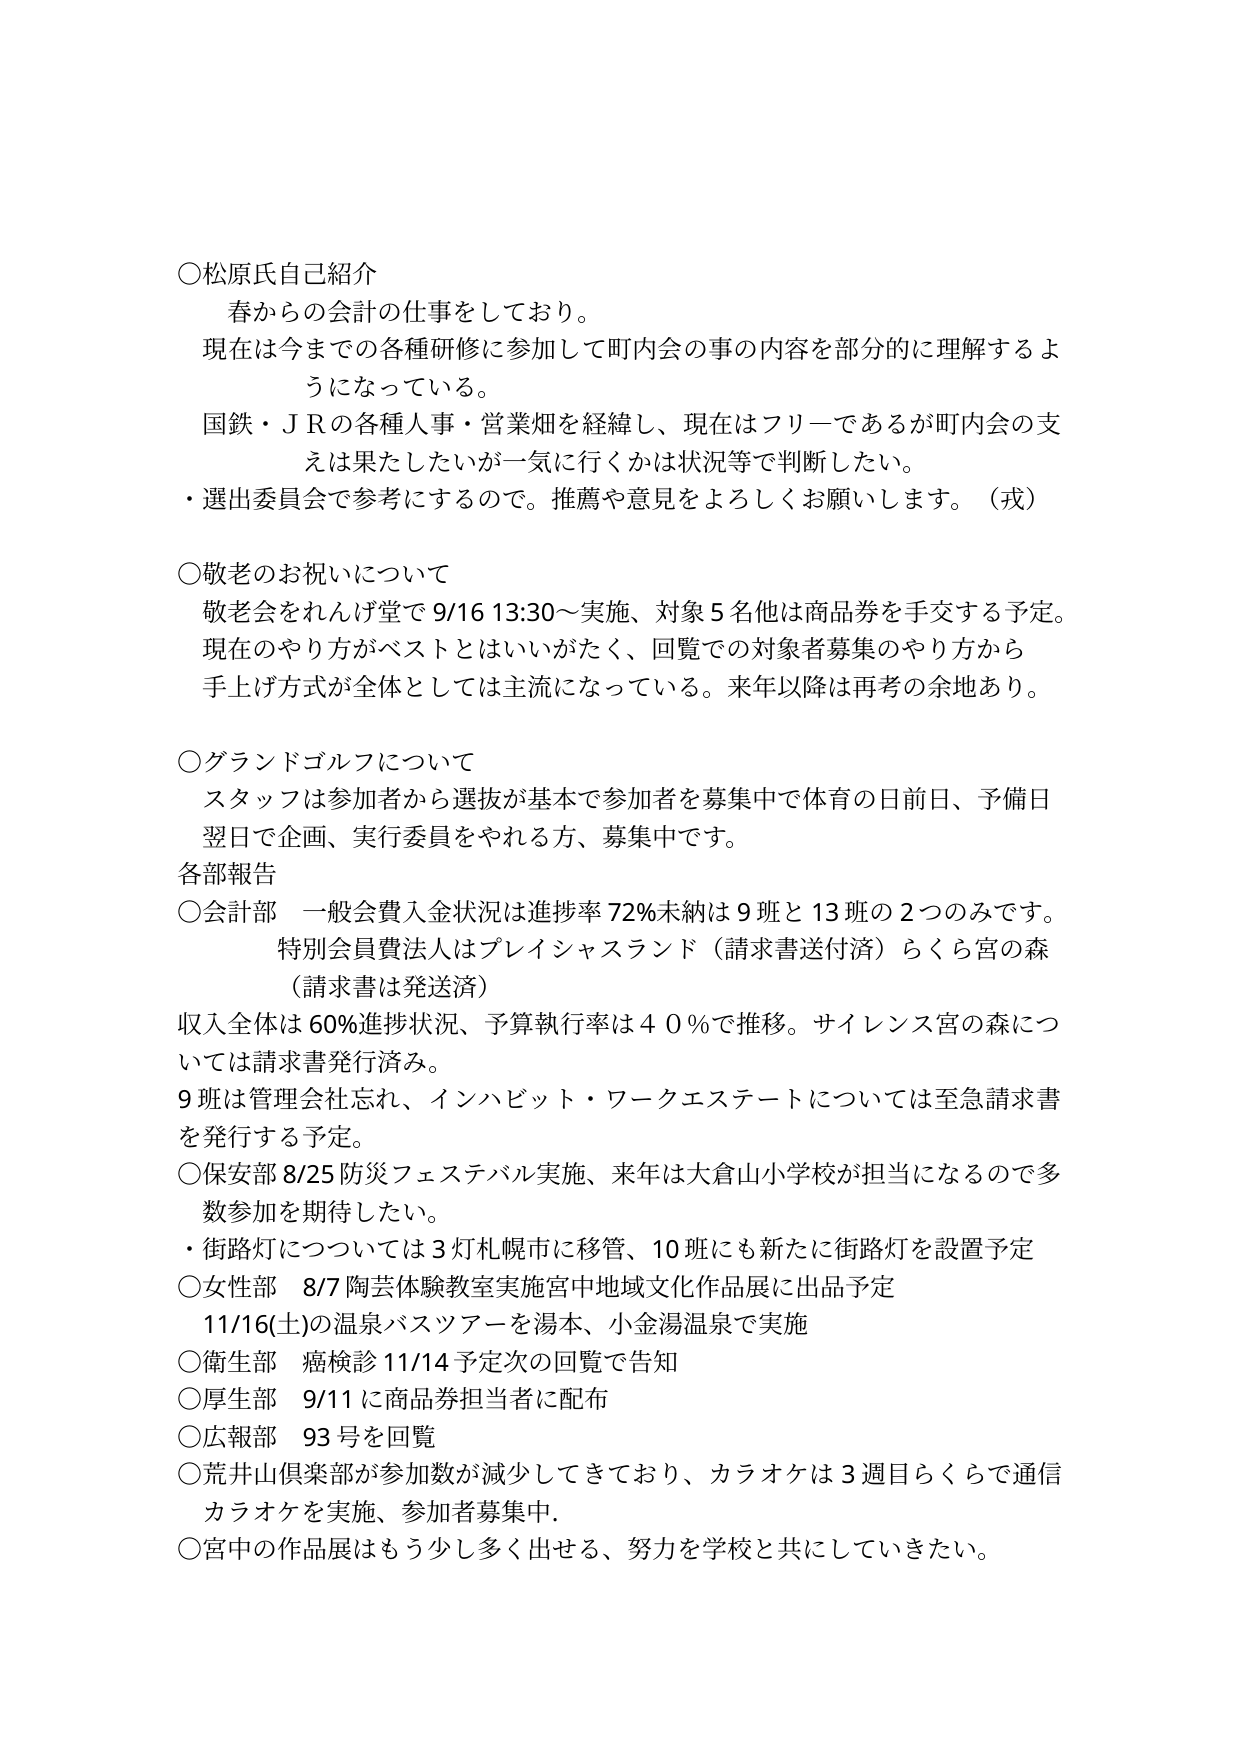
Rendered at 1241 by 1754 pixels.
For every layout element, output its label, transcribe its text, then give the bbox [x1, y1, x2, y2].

text 〇女性部 8/7陶芸体験教室実施宮中地域文化作品展に出品予定 [177, 1267, 1063, 1304]
text 収入全体は60%進捗状況、予算執行率は４０％で推移。サイレンス宮の森については請求書発行済み。 [177, 1004, 1063, 1079]
text 春からの会計の仕事をしており。 [177, 292, 1063, 329]
text スタッフは参加者から選抜が基本で参加者を募集中で体育の日前日、予備日 [177, 779, 1063, 817]
text 翌日で企画、実行委員をやれる方、募集中です。 [177, 817, 1063, 854]
text 〇敬老のお祝いについて [177, 554, 1063, 592]
text 〇荒井山倶楽部が参加数が減少してきており、カラオケは3週目らくらで通信カラオケを実施、参加者募集中. [177, 1454, 1063, 1529]
text 11/16(土)の温泉バスツアーを湯本、小金湯温泉で実施 [177, 1304, 1063, 1342]
text 〇広報部 93号を回覧 [177, 1417, 1063, 1454]
text 〇グランドゴルフについて [177, 742, 1063, 779]
text 〇保安部8/25防災フェステバル実施、来年は大倉山小学校が担当になるので多数参加を期待したい。 [177, 1154, 1063, 1229]
text 手上げ方式が全体としては主流になっている。来年以降は再考の余地あり。 [177, 667, 1063, 704]
text 〇衛生部 癌検診11/14予定次の回覧で告知 [177, 1342, 1063, 1379]
text 特別会員費法人はプレイシャスランド（請求書送付済）らくら宮の森 [177, 929, 1063, 967]
text 〇会計部 一般会費入金状況は進捗率72%未納は9班と13班の2つのみです。 [177, 892, 1063, 929]
text ・選出委員会で参考にするので。推薦や意見をよろしくお願いします。（戎） [177, 479, 1063, 517]
text 各部報告 [177, 854, 1063, 892]
text （請求書は発送済） [177, 967, 1063, 1004]
text 国鉄・ＪＲの各種人事・営業畑を経緯し、現在はフリ―であるが町内会の支えは果たしたいが一気に行くかは状況等で判断したい。 [177, 404, 1063, 479]
text ・街路灯につついては3灯札幌市に移管、10班にも新たに街路灯を設置予定 [177, 1229, 1063, 1267]
text 〇厚生部 9/11に商品券担当者に配布 [177, 1379, 1063, 1417]
text 現在は今までの各種研修に参加して町内会の事の内容を部分的に理解するようになっている。 [177, 329, 1063, 404]
text 〇松原氏自己紹介 [177, 254, 1063, 292]
text 現在のやり方がベストとはいいがたく、回覧での対象者募集のやり方から [177, 629, 1063, 667]
text 〇宮中の作品展はもう少し多く出せる、努力を学校と共にしていきたい。 [177, 1529, 1063, 1567]
text 9班は管理会社忘れ、インハビット・ワークエステートについては至急請求書を発行する予定。 [177, 1079, 1063, 1154]
text 敬老会をれんげ堂で9/16 13:30～実施、対象5名他は商品券を手交する予定。 [177, 592, 1063, 629]
